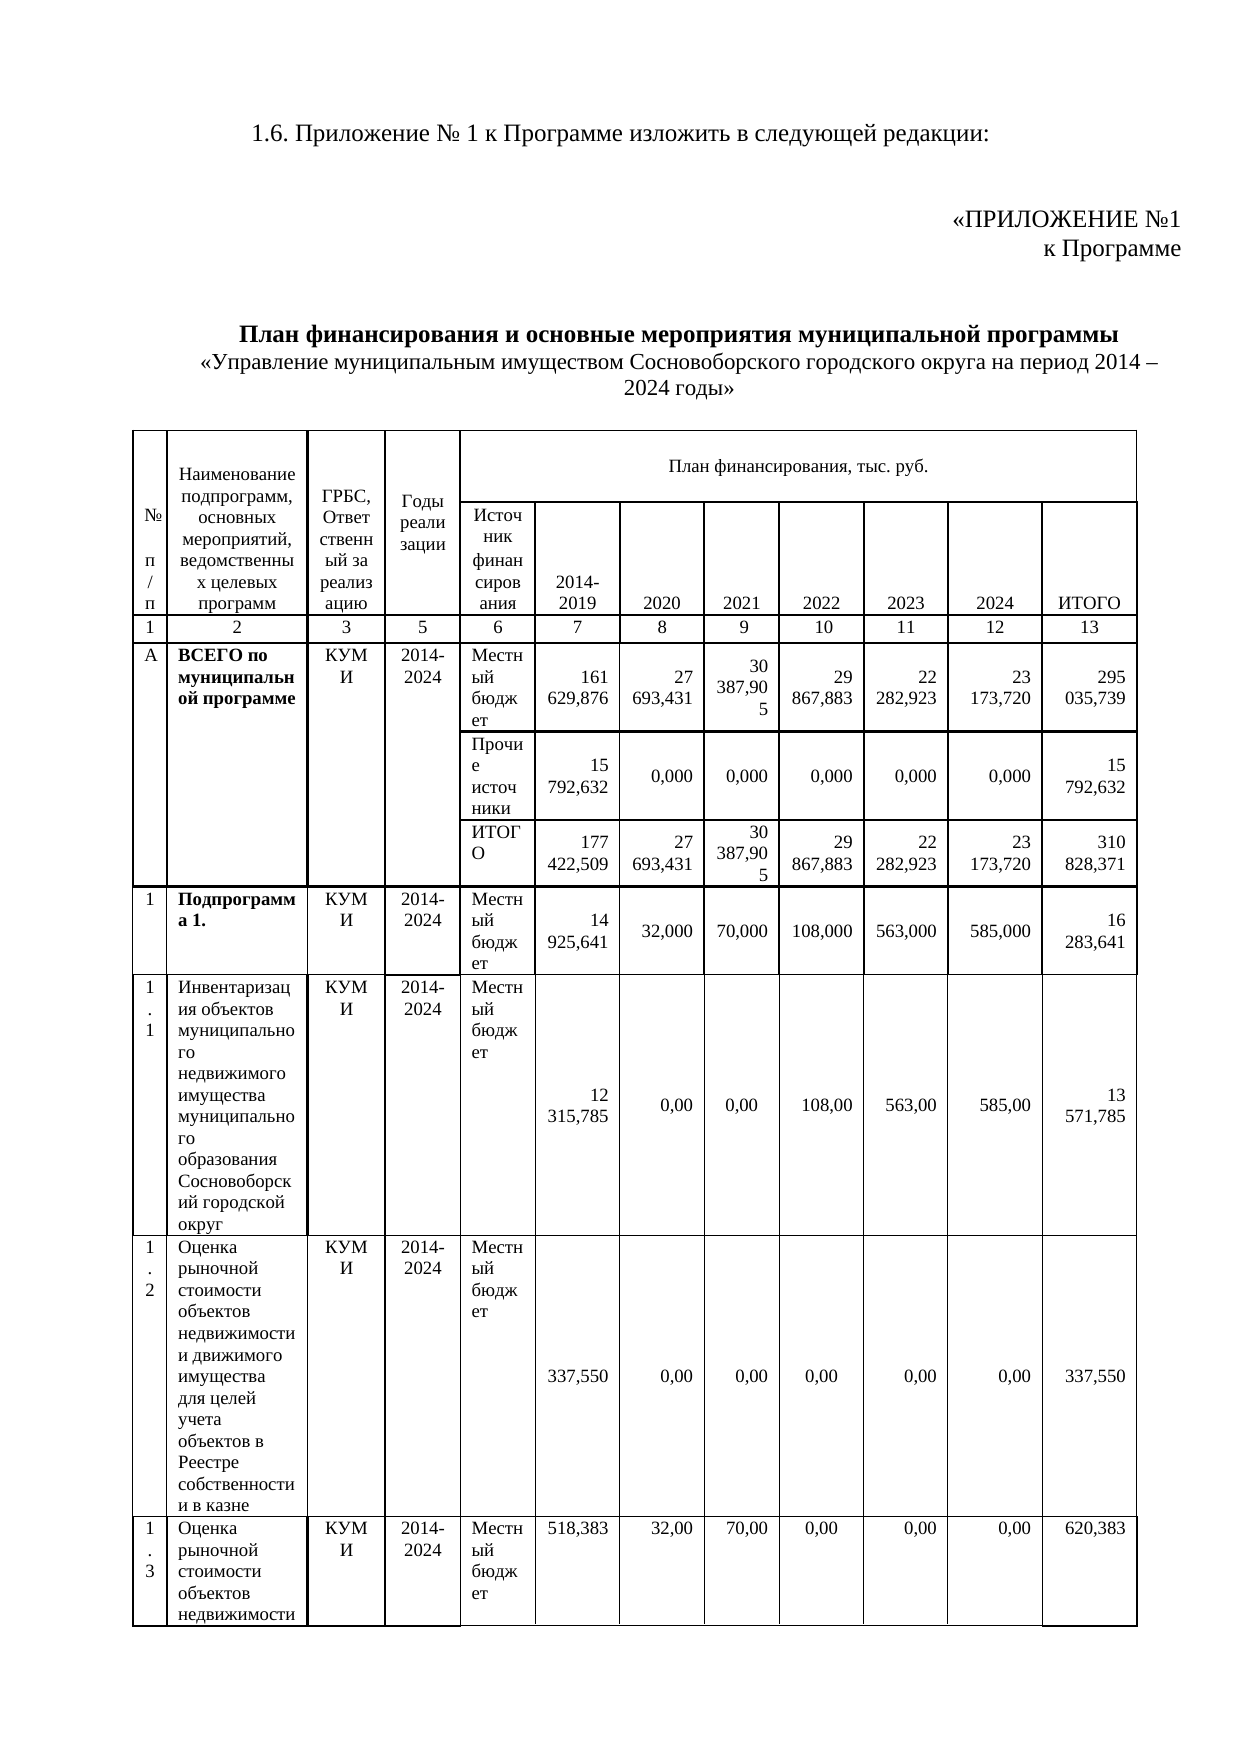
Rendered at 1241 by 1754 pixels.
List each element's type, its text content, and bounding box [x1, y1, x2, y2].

table_cell 2014-2024 [386, 644, 459, 885]
table_cell Местный бюджет [461, 888, 534, 974]
table_cell 1.3 [134, 1517, 166, 1625]
table_cell 0,000 [865, 733, 947, 819]
table_cell 2 [168, 616, 306, 642]
table_cell 0,00 [780, 1236, 863, 1516]
table_cell 0,000 [949, 733, 1041, 819]
table_cell 29 867,883 [780, 644, 863, 730]
table_cell 0,00 [864, 1236, 947, 1516]
table_cell 1 [133, 888, 166, 974]
table_cell 161 629,876 [536, 644, 619, 730]
table_cell 12 315,785 [536, 975, 619, 1234]
table_cell КУМИ [308, 1236, 384, 1516]
table_cell 8 [621, 616, 703, 642]
table_header Годы реализации [386, 431, 459, 614]
table_cell 27 693,431 [620, 644, 703, 730]
table_cell 0,00 [705, 975, 779, 1234]
text «ПРИЛОЖЕНИЕ №1 [177, 204, 1181, 233]
table_cell [780, 503, 863, 547]
table_cell ИТОГО [1043, 503, 1136, 614]
table_cell 0,00 [948, 1517, 1042, 1625]
table_cell 1.2 [133, 1236, 166, 1516]
table_cell 14 925,641 [536, 888, 619, 974]
text План финансирования и основные мероприятия муниципальной программы [177, 319, 1181, 348]
table_cell Местный бюджет [461, 1236, 535, 1516]
table_cell КУМИ [309, 1517, 384, 1625]
table_cell 9 [705, 616, 778, 642]
text 1.6. Приложение № 1 к Программе изложить в следующей редакции: [177, 118, 1181, 147]
table_cell КУМИ [309, 975, 384, 1234]
table_cell ИТОГО [461, 821, 534, 885]
table_cell ВСЕГО по муниципальной программе [168, 644, 306, 885]
table_cell Инвентаризация объектов муниципального недвижимого имущества муниципального образования Сосновоборский городской округ [168, 975, 306, 1234]
table_cell 585,00 [948, 975, 1042, 1234]
table_cell 5 [386, 616, 459, 642]
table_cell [168, 1517, 306, 1625]
table_cell 3 [309, 616, 384, 642]
table_cell 0,00 [705, 1236, 779, 1516]
table_cell 2014-2024 [386, 888, 459, 974]
table_cell 1 [134, 616, 166, 642]
table_cell 585,000 [949, 888, 1041, 974]
table_cell 0,00 [779, 1517, 864, 1625]
table_cell Местный бюджет [461, 644, 534, 730]
table_cell Оценка рыночной стоимости объектов недвижимости и движимого имущества для целей учета объектов в Реестре собственности и в казне [167, 1236, 307, 1516]
table_cell 10 [780, 616, 863, 642]
table_cell 30 387,905 [705, 644, 778, 730]
table_cell А [134, 644, 166, 885]
table_cell [949, 503, 1041, 547]
table_cell 0,00 [948, 1236, 1042, 1516]
table_cell 2014-2024 [386, 976, 460, 1234]
table_cell 563,00 [864, 975, 947, 1234]
table_cell 177 422,509 [536, 821, 619, 885]
table_cell 32,00 [620, 1517, 704, 1625]
table_cell 2014-2019 [536, 547, 619, 614]
table_cell 108,00 [780, 975, 863, 1234]
table_cell 22 282,923 [865, 821, 947, 885]
table_cell 23 173,720 [949, 821, 1041, 885]
table_cell 620,383 [1043, 1517, 1136, 1625]
table_cell 12 [949, 616, 1041, 642]
table_cell 337,550 [536, 1236, 619, 1516]
table_cell 13 571,785 [1043, 975, 1136, 1234]
table_cell 22 282,923 [865, 644, 947, 730]
table_header № п/п [134, 431, 166, 614]
table_cell 563,000 [865, 888, 947, 974]
table_cell 32,000 [620, 888, 703, 974]
table_cell 0,00 [620, 1236, 704, 1516]
table_cell 29 867,883 [780, 821, 863, 885]
table_cell 2021 [705, 503, 778, 614]
table_cell 310 828,371 [1043, 821, 1136, 885]
table_cell 15 792,632 [1043, 733, 1136, 819]
table_cell 70,00 [704, 1517, 779, 1625]
table_cell [536, 503, 619, 547]
table_cell 108,000 [780, 888, 863, 974]
table_cell 13 [1043, 616, 1136, 642]
table_cell Источник [461, 503, 534, 547]
table_cell финансирования [461, 547, 534, 614]
table_header План финансирования, тыс. руб. [461, 431, 1136, 501]
table_cell 0,00 [864, 1517, 948, 1625]
table_header Наименование подпрограмм, основных мероприятий, ведомственных целевых программ [168, 431, 306, 614]
table_cell 30 387,905 [705, 821, 778, 885]
table_cell [865, 503, 947, 547]
table_cell Местный бюджет [461, 1517, 535, 1625]
table_cell 1.1 [134, 975, 166, 1234]
table_cell Подпрограмма 1. [167, 888, 307, 974]
table_cell 15 792,632 [536, 733, 619, 819]
text к Программе [177, 233, 1181, 262]
table_cell 0,000 [620, 733, 703, 819]
table_cell 337,550 [1043, 1236, 1136, 1516]
table_cell 27 693,431 [620, 821, 703, 885]
table_cell 11 [865, 616, 947, 642]
table_cell 0,000 [780, 733, 863, 819]
table_cell Прочие источники [461, 733, 534, 819]
table_cell 2023 [865, 547, 947, 614]
table_cell 23 173,720 [949, 644, 1041, 730]
table_cell 2022 [780, 547, 863, 614]
table_cell КУМИ [308, 888, 384, 974]
table_cell 2020 [621, 503, 703, 614]
table_cell 518,383 [535, 1517, 619, 1625]
table_cell 0,000 [705, 733, 778, 819]
table_header ГРБС, Ответственный за реализацию [309, 431, 384, 614]
table_cell 2014-2024 [386, 1236, 460, 1516]
table_cell 2014-2024 [386, 1517, 460, 1625]
table_cell 70,000 [705, 888, 778, 974]
table_cell 2024 [949, 547, 1041, 614]
table_cell КУМИ [309, 644, 384, 885]
table_cell 6 [461, 616, 534, 642]
table_cell 295 035,739 [1043, 644, 1136, 730]
table_cell 7 [536, 616, 619, 642]
text «Управление муниципальным имуществом Сосновоборского городского округа на период 2014 – 2024 годы» [177, 348, 1181, 401]
table_cell 0,00 [620, 975, 704, 1234]
table_cell Местный бюджет [461, 975, 535, 1234]
table_cell 16 283,641 [1043, 888, 1136, 974]
